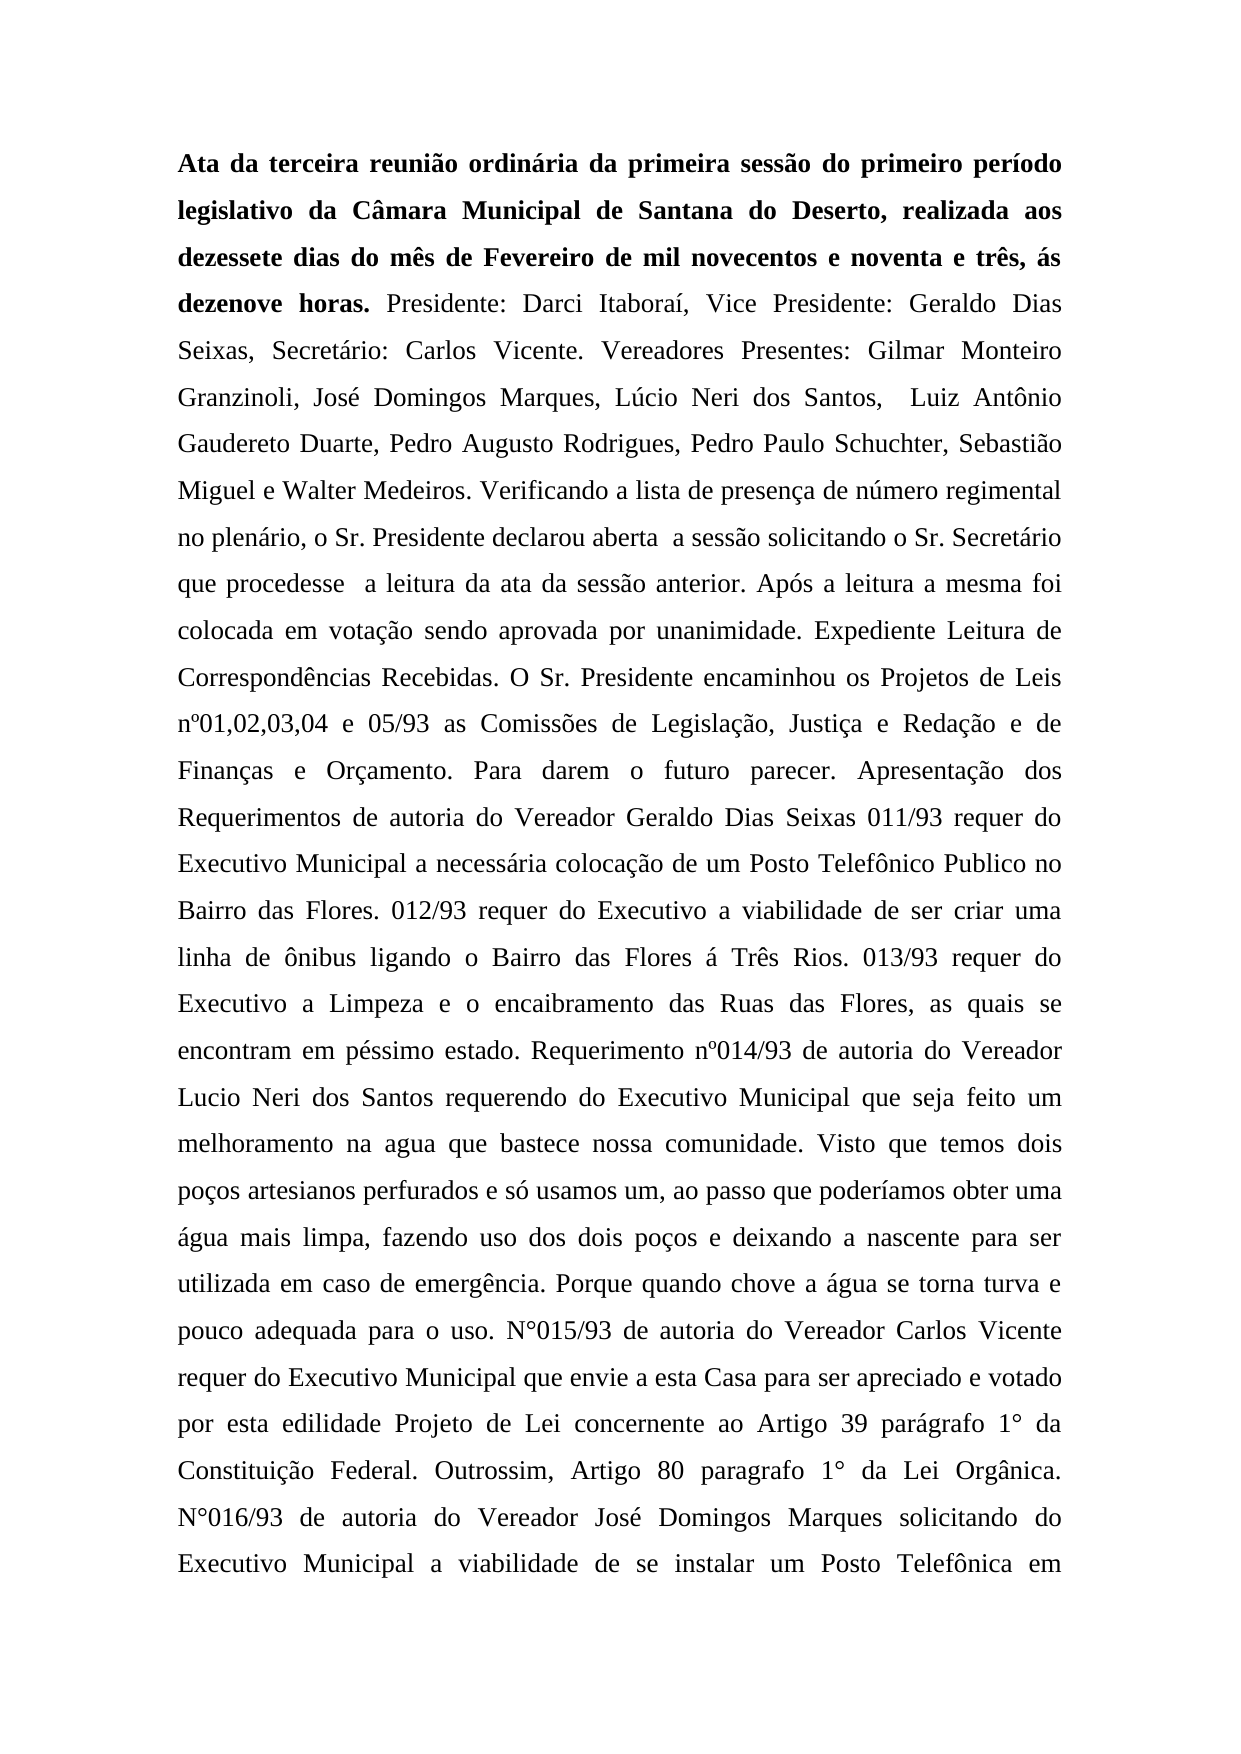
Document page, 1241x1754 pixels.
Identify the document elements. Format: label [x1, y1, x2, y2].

text [177, 148, 1063, 1579]
